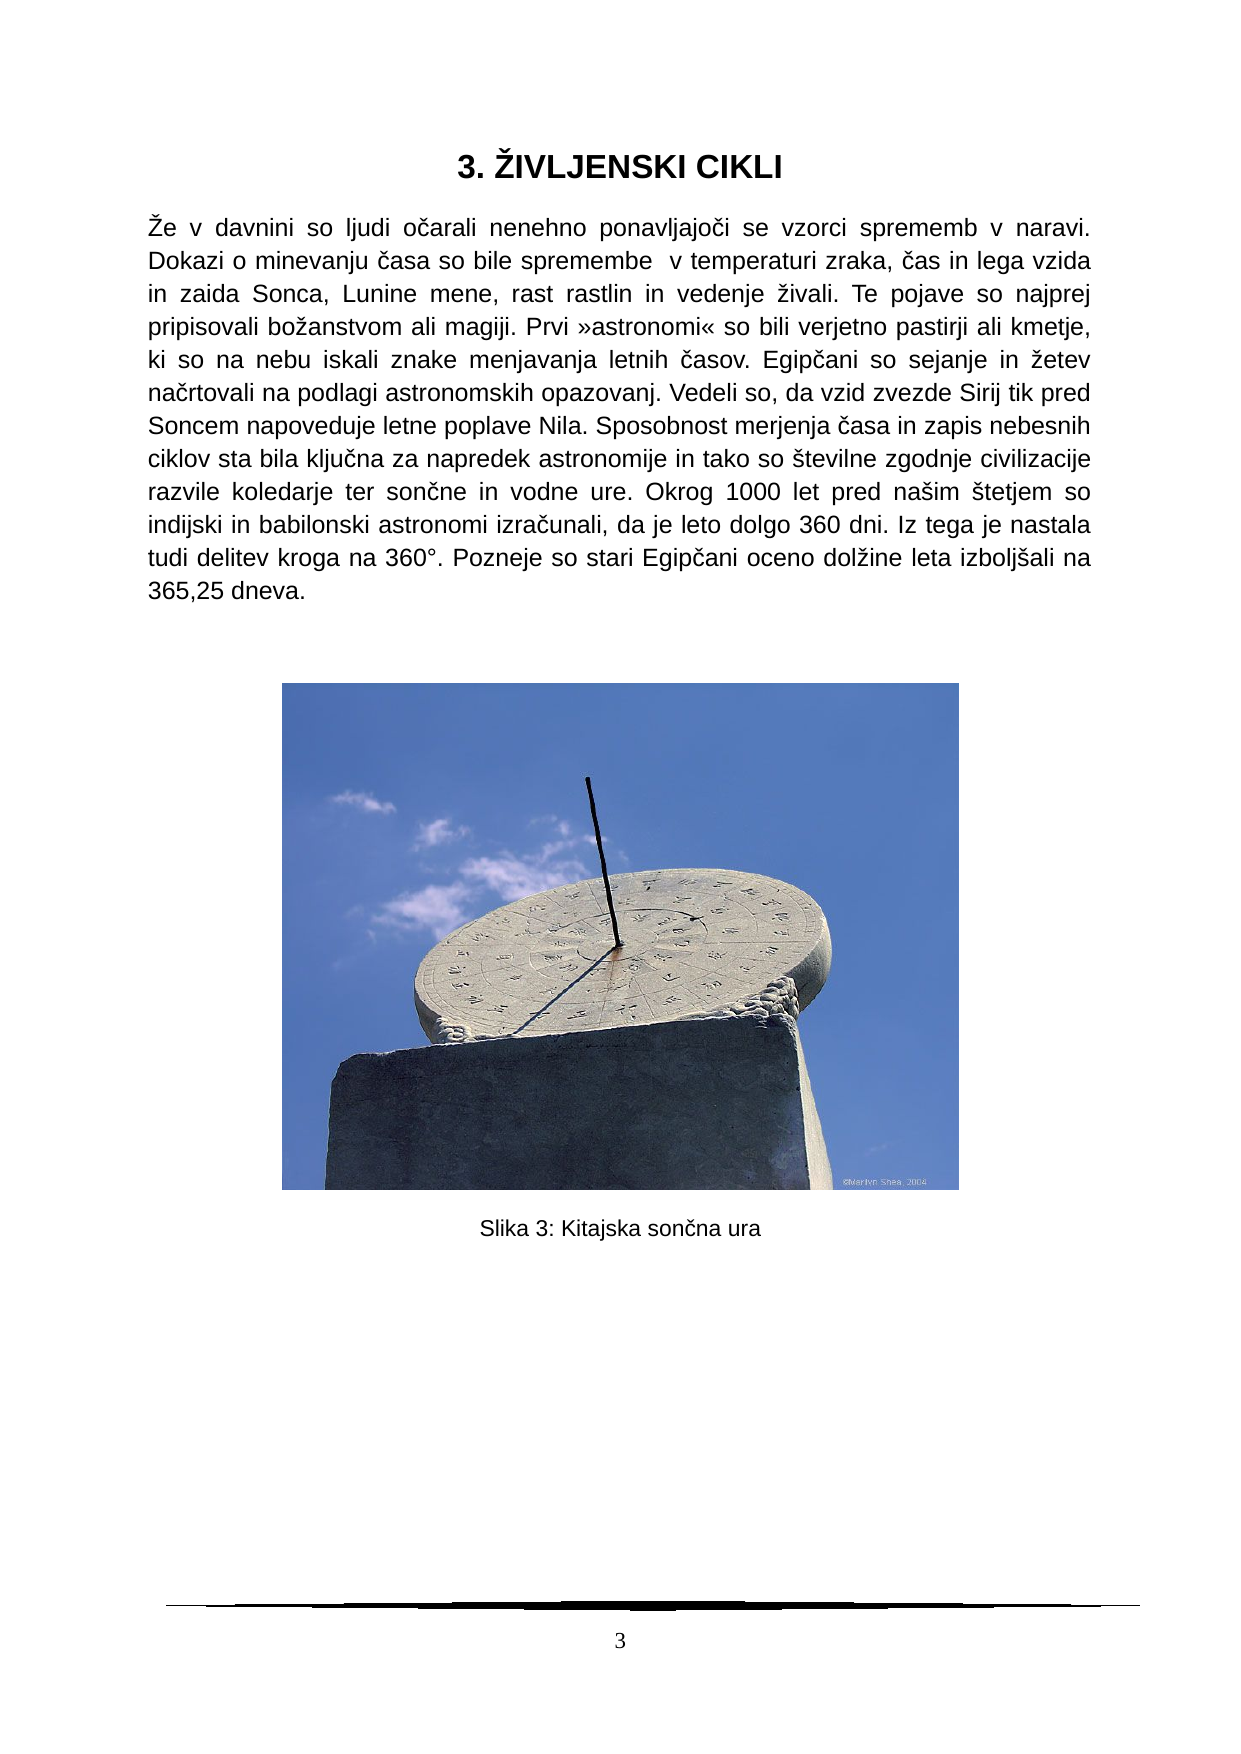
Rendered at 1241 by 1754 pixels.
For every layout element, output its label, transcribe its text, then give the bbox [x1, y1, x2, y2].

text 3. ŽIVLJENSKI CIKLI [148, 148, 1093, 186]
picture [282, 683, 959, 1190]
text Že v davnini so ljudi očarali nenehno ponavljajoči se vzorci sprememb v naravi. Dokazi o minevanju časa so bile spremembe v temperaturi zraka, čas in lega vzida in zaida Sonca, Lunine mene, rast rastlin in vedenje živali. Te pojave so najprej pripisovali božanstvom ali magiji. Prvi »astronomi« so bili verjetno pastirji ali kmetje, ki so na nebu iskali znake menjavanja letnih časov. Egipčani so sejanje in žetev načrtovali na podlagi astronomskih opazovanj. Vedeli so, da vzid zvezde Sirij tik pred Soncem napoveduje letne poplave Nila. Sposobnost merjenja časa in zapis nebesnih ciklov sta bila ključna za napredek astronomije in tako so številne zgodnje civilizacije razvile koledarje ter sončne in vodne ure. Okrog 1000 let pred našim štetjem so indijski in babilonski astronomi izračunali, da je leto dolgo 360 dni. Iz tega je nastala tudi delitev kroga na 360°. Pozneje so stari Egipčani oceno dolžine leta izboljšali na 365,25 dneva. [148, 213, 1093, 604]
text Slika 3: Kitajska sončna ura [148, 1215, 1093, 1241]
